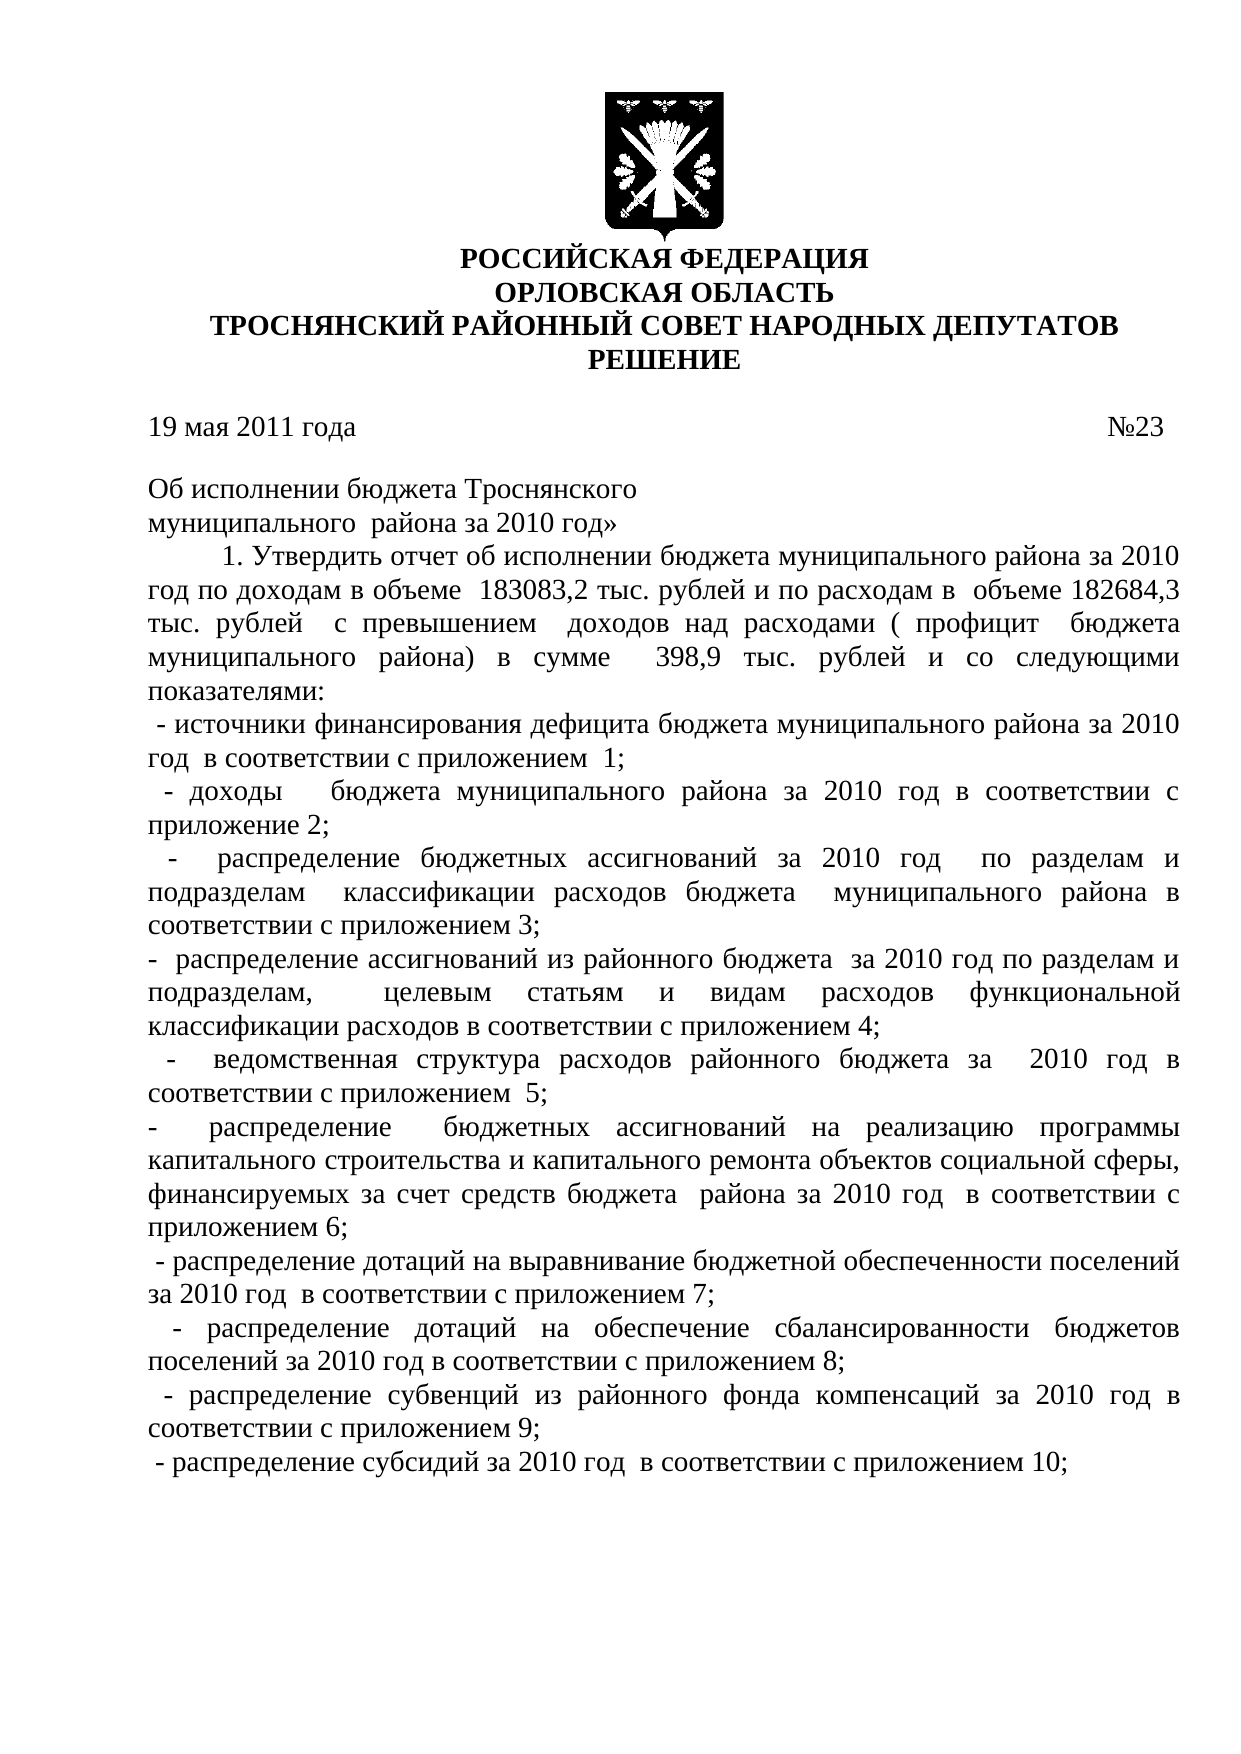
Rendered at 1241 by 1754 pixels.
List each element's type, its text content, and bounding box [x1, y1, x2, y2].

text - доходы бюджета муниципального района за 2010 год в соответствии с приложение 2; [148, 773, 1181, 840]
text Об исполнении бюджета Троснянского [148, 471, 1181, 505]
text 19 мая 2011 года №23 [148, 409, 1181, 443]
text - распределение субвенций из районного фонда компенсаций за 2010 год в соответствии с приложением 9; [148, 1377, 1181, 1444]
text ОРЛОВСКАЯ ОБЛАСТЬ [148, 275, 1181, 308]
subtitle РЕШЕНИЕ [148, 342, 1181, 376]
text ТРОСНЯНСКИЙ РАЙОННЫЙ СОВЕТ НАРОДНЫХ ДЕПУТАТОВ [148, 308, 1181, 342]
text РОССИЙСКАЯ ФЕДЕРАЦИЯ [148, 241, 1181, 275]
text - распределение бюджетных ассигнований за 2010 год по разделам и подразделам классификации расходов бюджета муниципального района в соответствии с приложением 3; [148, 840, 1181, 941]
text - распределение ассигнований из районного бюджета за 2010 год по разделам и подразделам, целевым статьям и видам расходов функциональной классификации расходов в соответствии с приложением 4; [148, 941, 1181, 1042]
text 1. Утвердить отчет об исполнении бюджета муниципального района за 2010 год по доходам в объеме 183083,2 тыс. рублей и по расходам в объеме 182684,3 тыс. рублей с превышением доходов над расходами ( профицит бюджета муниципального района) в сумме 398,9 тыс. рублей и со следующими показателями: [148, 538, 1181, 706]
text муниципального района за 2010 год» [148, 505, 1181, 538]
text - распределение субсидий за 2010 год в соответствии с приложением 10; [148, 1444, 1181, 1478]
text - распределение дотаций на выравнивание бюджетной обеспеченности поселений за 2010 год в соответствии с приложением 7; [148, 1243, 1181, 1310]
text - источники финансирования дефицита бюджета муниципального района за 2010 год в соответствии с приложением 1; [148, 706, 1181, 773]
text - распределение бюджетных ассигнований на реализацию программы капитального строительства и капитального ремонта объектов социальной сферы, финансируемых за счет средств бюджета района за 2010 год в соответствии с приложением 6; [148, 1109, 1181, 1243]
text - распределение дотаций на обеспечение сбалансированности бюджетов поселений за 2010 год в соответствии с приложением 8; [148, 1310, 1181, 1377]
text - ведомственная структура расходов районного бюджета за 2010 год в соответствии с приложением 5; [148, 1042, 1181, 1109]
